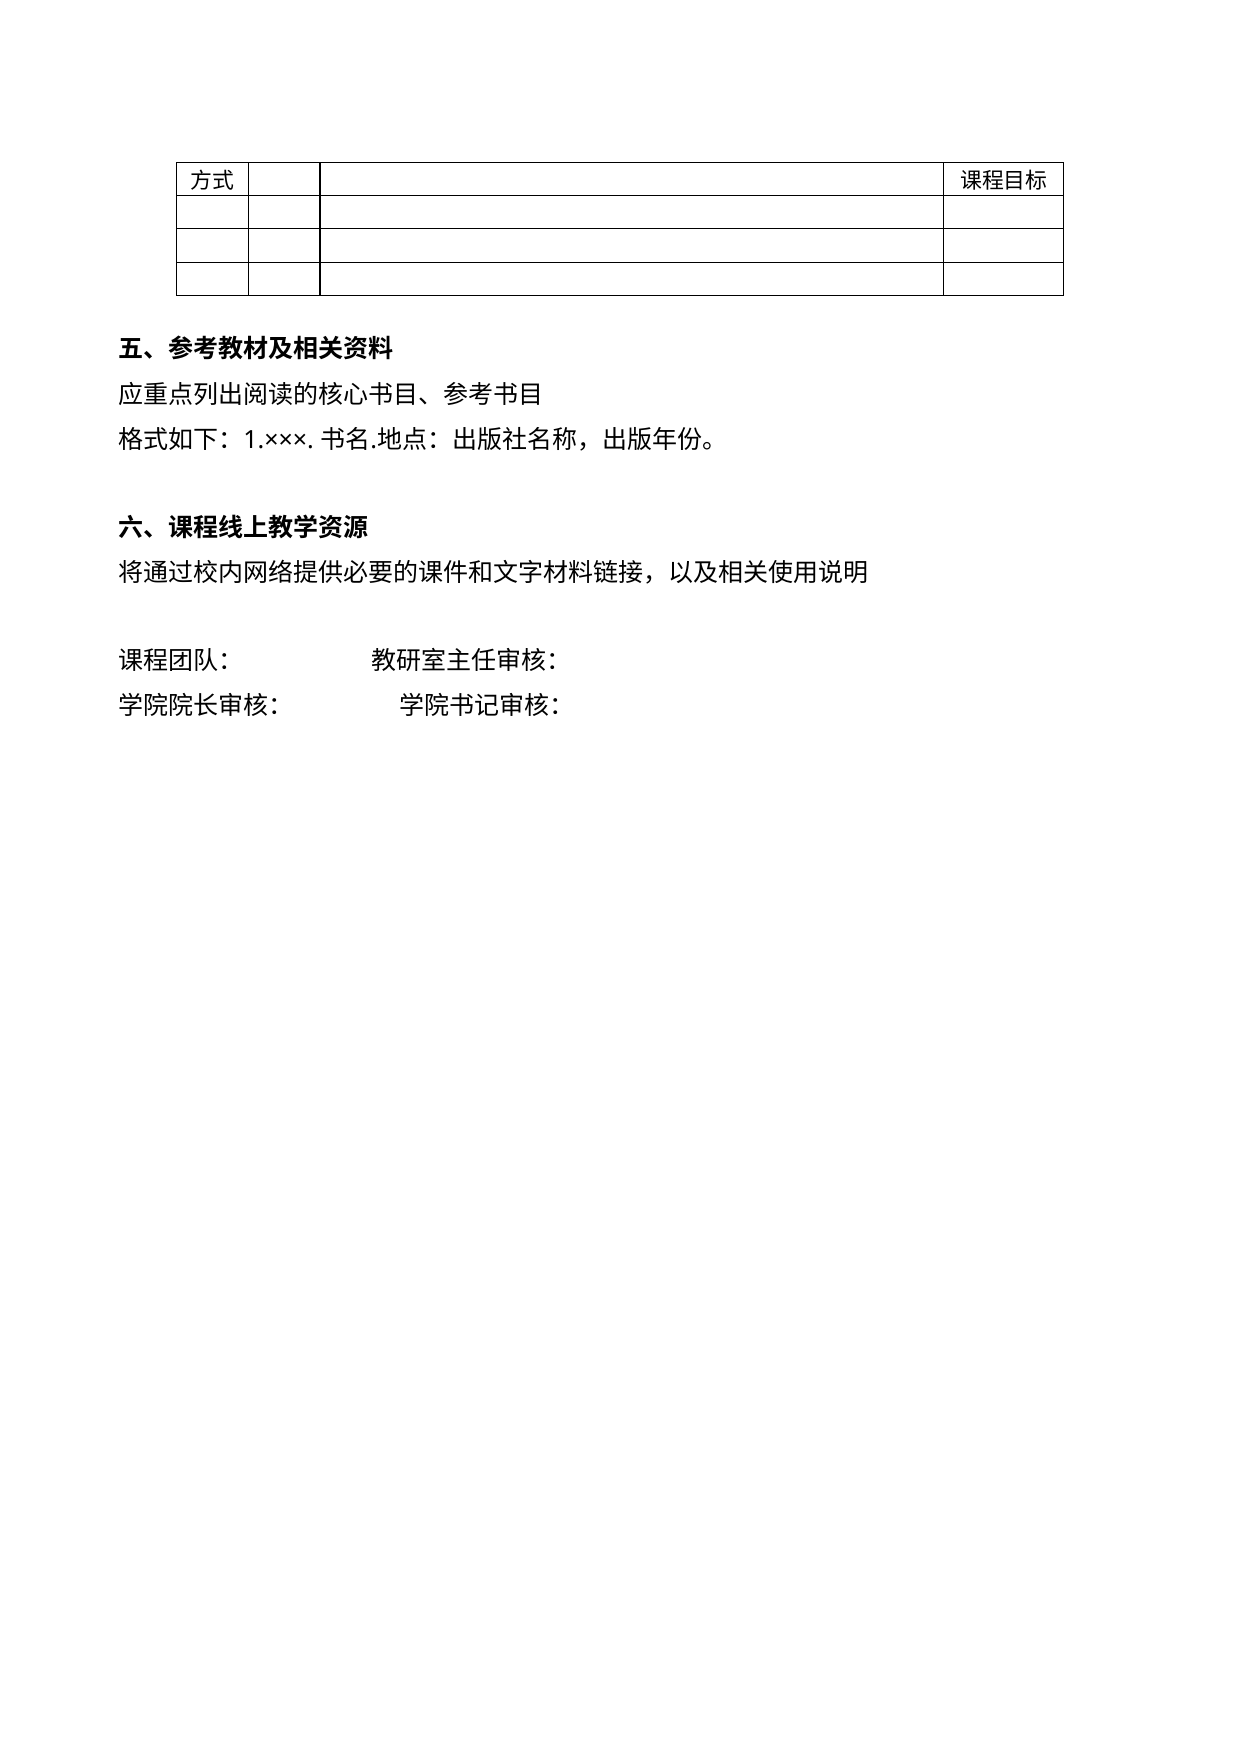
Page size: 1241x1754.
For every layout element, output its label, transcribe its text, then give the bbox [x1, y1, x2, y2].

text 格式如下：1.×××. 书名.地点：出版社名称，出版年份。 [118, 419, 1122, 456]
table_cell [321, 263, 943, 295]
table_cell [249, 263, 319, 295]
table_cell [177, 229, 248, 262]
table_cell [321, 229, 943, 262]
table_header 考核/评价细则 [321, 163, 943, 195]
text 课程团队： 教研室主任审核： [118, 640, 1122, 677]
table_cell [249, 196, 319, 228]
table_cell [177, 263, 248, 295]
table_header 对应的 课程目标 [944, 163, 1063, 195]
table_cell [944, 196, 1063, 228]
table_header 比重 [249, 163, 319, 195]
text 六、课程线上教学资源 [118, 507, 1122, 543]
table_cell [944, 229, 1063, 262]
table_cell [944, 263, 1063, 295]
table_cell [249, 229, 319, 262]
table_cell [177, 196, 248, 228]
text 学院院长审核： 学院书记审核： [118, 686, 1122, 722]
table_cell [321, 196, 943, 228]
text 应重点列出阅读的核心书目、参考书目 [118, 374, 1122, 410]
text 五、参考教材及相关资料 [118, 329, 1122, 365]
text 将通过校内网络提供必要的课件和文字材料链接，以及相关使用说明 [118, 553, 1122, 589]
table_header 考核 方式 [177, 163, 248, 195]
